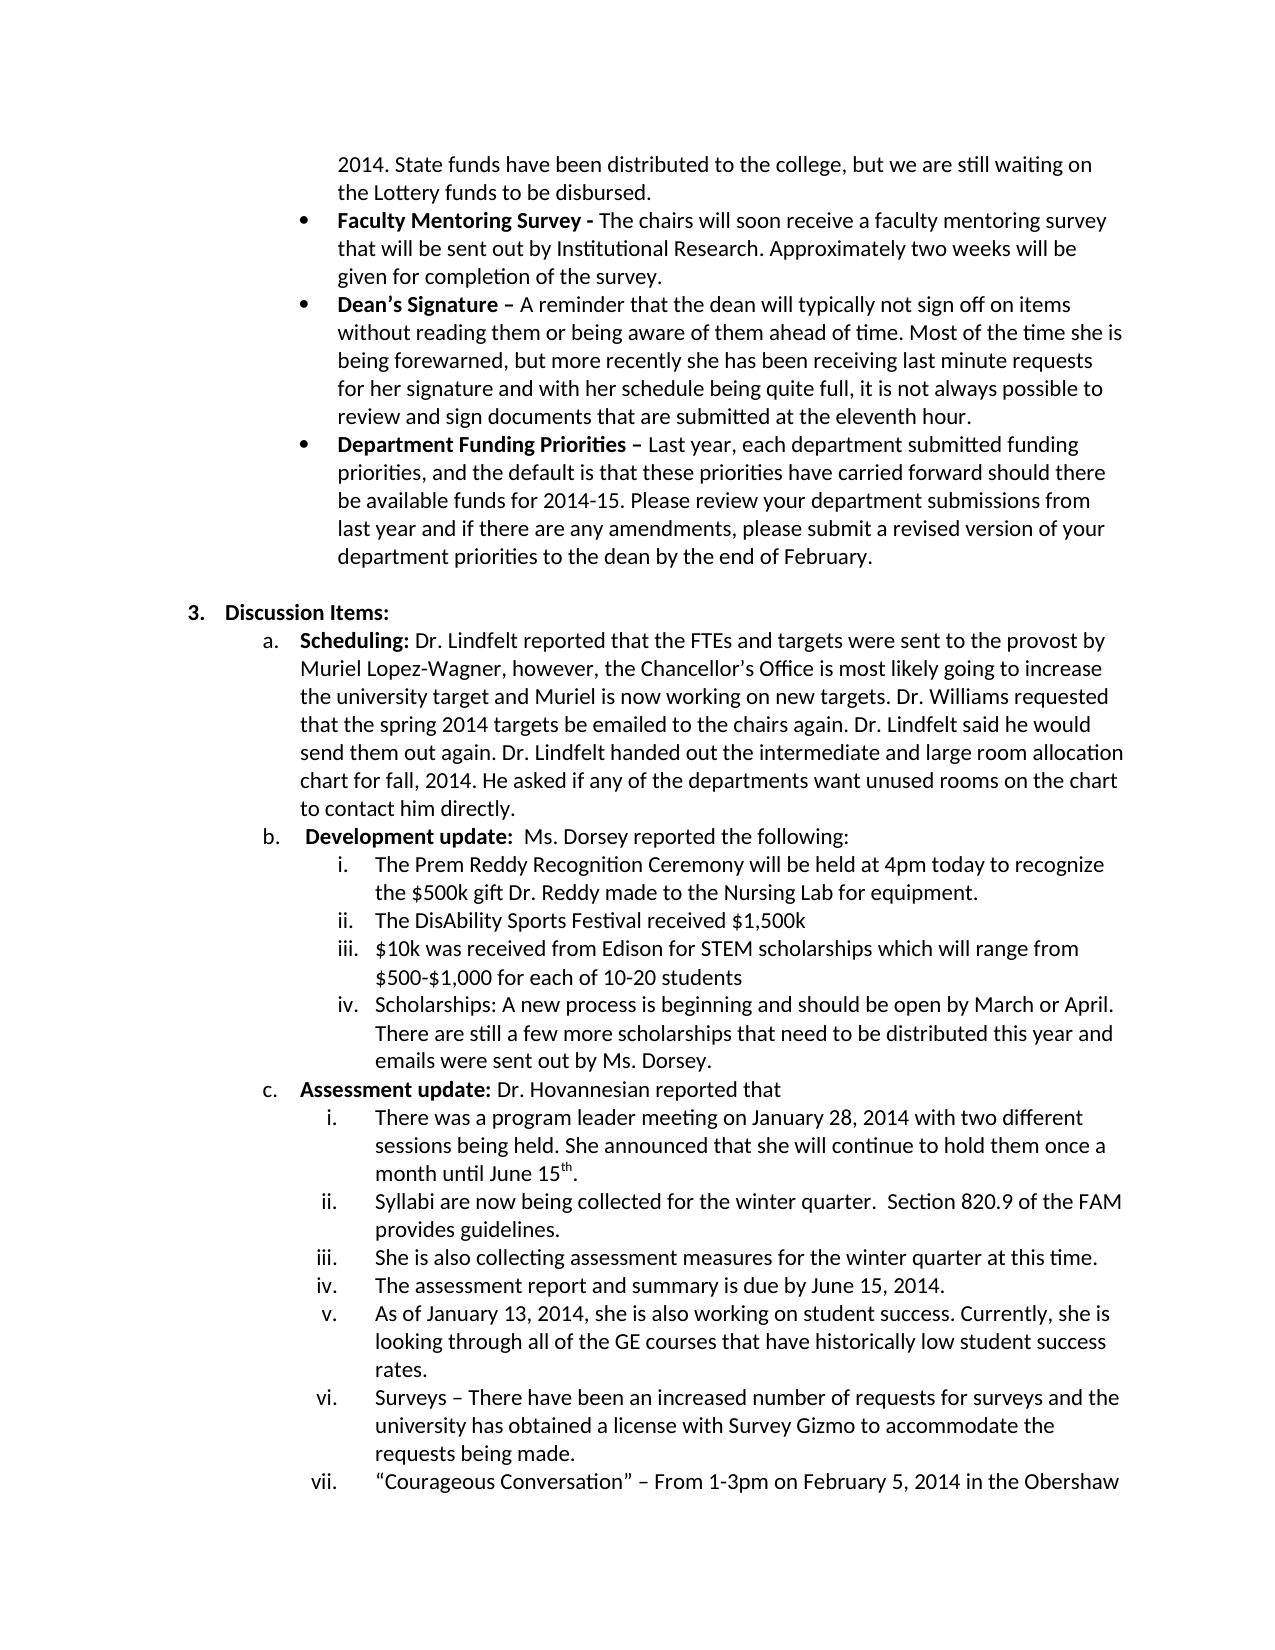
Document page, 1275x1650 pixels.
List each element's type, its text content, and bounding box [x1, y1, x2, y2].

list Syllabi are now being collected for the winter quarter. Section 820.9 of the FAM provides guidelines. [337, 1187, 1125, 1243]
list Scholarships: A new process is beginning and should be open by March or April. There are still a few more scholarships that need to be distributed this year and emails were sent out by Ms. Dorsey. [337, 991, 1125, 1075]
list As of January 13, 2014, she is also working on student success. Currently, she is looking through all of the GE courses that have historically low student success rates. [337, 1299, 1125, 1383]
list The DisAbility Sports Festival received $1,500k [337, 907, 1125, 934]
list $10k was received from Edison for STEM scholarships which will range from $500-$1,000 for each of 10-20 students [337, 934, 1125, 991]
list Surveys – There have been an increased number of requests for surveys and the university has obtained a license with Survey Gizmo to accommodate the requests being made. [337, 1383, 1125, 1467]
list The assessment report and summary is due by June 15, 2014. [337, 1271, 1125, 1299]
list There was a program leader meeting on January 28, 2014 with two different sessions being held. She announced that she will continue to hold them once a month until June 15th. [337, 1103, 1125, 1187]
list Development update: Ms. Dorsey reported the following: [262, 822, 1125, 851]
list Department Funding Priorities – Last year, each department submitted funding priorities, and the default is that these priorities have carried forward should there be available funds for 2014-15. Please review your department submissions from last year and if there are any amendments, please submit a revised version of your department priorities to the dean by the end of February. [300, 430, 1125, 570]
list Assessment update: Dr. Hovannesian reported that [262, 1075, 1125, 1103]
list Dean’s Signature – A reminder that the dean will typically not sign off on items without reading them or being aware of them ahead of time. Most of the time she is being forewarned, but more recently she has been receiving last minute requests for her signature and with her schedule being quite full, it is not always possible to review and sign documents that are submitted at the eleventh hour. [300, 290, 1125, 430]
list She is also collecting assessment measures for the winter quarter at this time. [337, 1243, 1125, 1271]
list The Prem Reddy Recognition Ceremony will be held at 4pm today to recognize the $500k gift Dr. Reddy made to the Nursing Lab for equipment. [337, 851, 1125, 907]
list Discussion Items: [187, 598, 1125, 626]
list Faculty Mentoring Survey - The chairs will soon receive a faculty mentoring survey that will be sent out by Institutional Research. Approximately two weeks will be given for completion of the survey. [300, 206, 1125, 290]
list Scheduling: Dr. Lindfelt reported that the FTEs and targets were sent to the provost by Muriel Lopez-Wagner, however, the Chancellor’s Office is most likely going to increase the university target and Muriel is now working on new targets. Dr. Williams requested that the spring 2014 targets be emailed to the chairs again. Dr. Lindfelt said he would send them out again. Dr. Lindfelt handed out the intermediate and large room allocation chart for fall, 2014. He asked if any of the departments want unused rooms on the chart to contact him directly. [262, 626, 1125, 822]
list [300, 150, 1125, 206]
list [337, 1467, 1125, 1495]
